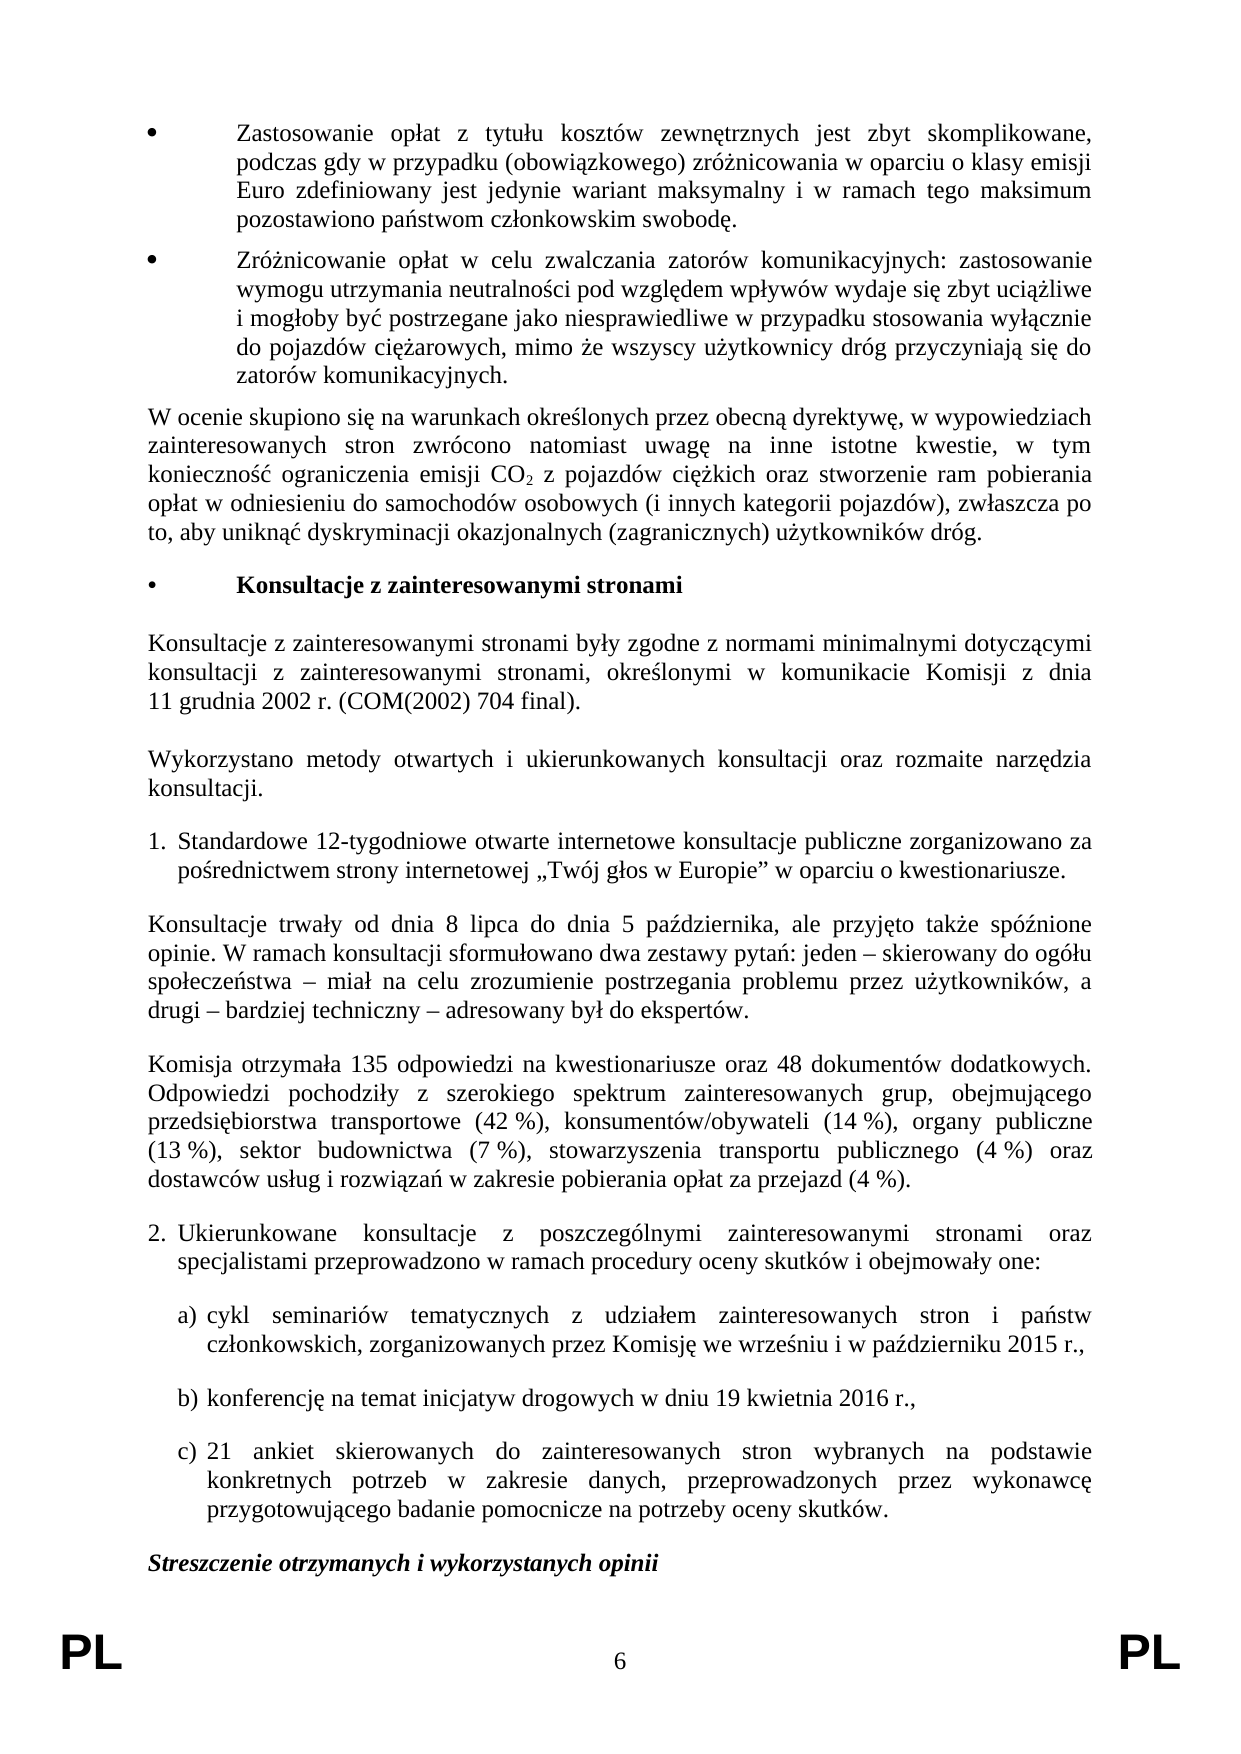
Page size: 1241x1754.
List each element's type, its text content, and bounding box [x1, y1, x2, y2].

text a) cykl seminariów tematycznych z udziałem zainteresowanych stron i państw członkowskich, zorganizowanych przez Komisję we wrześniu i w październiku 2015 r., [177, 1300, 1093, 1358]
text Komisja otrzymała 135 odpowiedzi na kwestionariusze oraz 48 dokumentów dodatkowych. Odpowiedzi pochodziły z szerokiego spektrum zainteresowanych grup, obejmującego przedsiębiorstwa transportowe (42 %), konsumentów/obywateli (14 %), organy publiczne (13 %), sektor budownictwa (7 %), stowarzyszenia transportu publicznego (4 %) oraz dostawców usług i rozwiązań w zakresie pobierania opłat za przejazd (4 %). [148, 1049, 1093, 1193]
text Streszczenie otrzymanych i wykorzystanych opinii [148, 1548, 1093, 1576]
text Konsultacje trwały od dnia 8 lipca do dnia 5 października, ale przyjęto także spóźnione opinie. W ramach konsultacji sformułowano dwa zestawy pytań: jeden – skierowany do ogółu społeczeństwa – miał na celu zrozumienie postrzegania problemu przez użytkowników, a drugi – bardziej techniczny – adresowany był do ekspertów. [148, 909, 1093, 1024]
text Konsultacje z zainteresowanymi stronami były zgodne z normami minimalnymi dotyczącymi konsultacji z zainteresowanymi stronami, określonymi w komunikacie Komisji z dnia 11 grudnia 2002 r. (COM(2002) 704 final). [148, 628, 1093, 715]
text 2. Ukierunkowane konsultacje z poszczególnymi zainteresowanymi stronami oraz specjalistami przeprowadzono w ramach procedury oceny skutków i obejmowały one: [148, 1218, 1093, 1275]
subtitle • Konsultacje z zainteresowanymi stronami [148, 571, 1093, 599]
text Zastosowanie opłat z tytułu kosztów zewnętrznych jest zbyt skomplikowane, podczas gdy w przypadku (obowiązkowego) zróżnicowania w oparciu o klasy emisji Euro zdefiniowany jest jedynie wariant maksymalny i w ramach tego maksimum pozostawiono państwom członkowskim swobodę. [148, 118, 1093, 233]
text 1. Standardowe 12-tygodniowe otwarte internetowe konsultacje publiczne zorganizowano za pośrednictwem strony internetowej „Twój głos w Europie” w oparciu o kwestionariusze. [148, 826, 1093, 884]
text c) 21 ankiet skierowanych do zainteresowanych stron wybranych na podstawie konkretnych potrzeb w zakresie danych, przeprowadzonych przez wykonawcę przygotowującego badanie pomocnicze na potrzeby oceny skutków. [177, 1436, 1093, 1523]
text b) konferencję na temat inicjatyw drogowych w dniu 19 kwietnia 2016 r., [177, 1383, 1093, 1411]
text W ocenie skupiono się na warunkach określonych przez obecną dyrektywę, w wypowiedziach zainteresowanych stron zwrócono natomiast uwagę na inne istotne kwestie, w tym konieczność ograniczenia emisji CO2 z pojazdów ciężkich oraz stworzenie ram pobierania opłat w odniesieniu do samochodów osobowych (i innych kategorii pojazdów), zwłaszcza po to, aby uniknąć dyskryminacji okazjonalnych (zagranicznych) użytkowników dróg. [148, 402, 1093, 546]
text Wykorzystano metody otwartych i ukierunkowanych konsultacji oraz rozmaite narzędzia konsultacji. [148, 744, 1093, 801]
text Zróżnicowanie opłat w celu zwalczania zatorów komunikacyjnych: zastosowanie wymogu utrzymania neutralności pod względem wpływów wydaje się zbyt uciążliwe i mogłoby być postrzegane jako niesprawiedliwe w przypadku stosowania wyłącznie do pojazdów ciężarowych, mimo że wszyscy użytkownicy dróg przyczyniają się do zatorów komunikacyjnych. [148, 246, 1093, 389]
